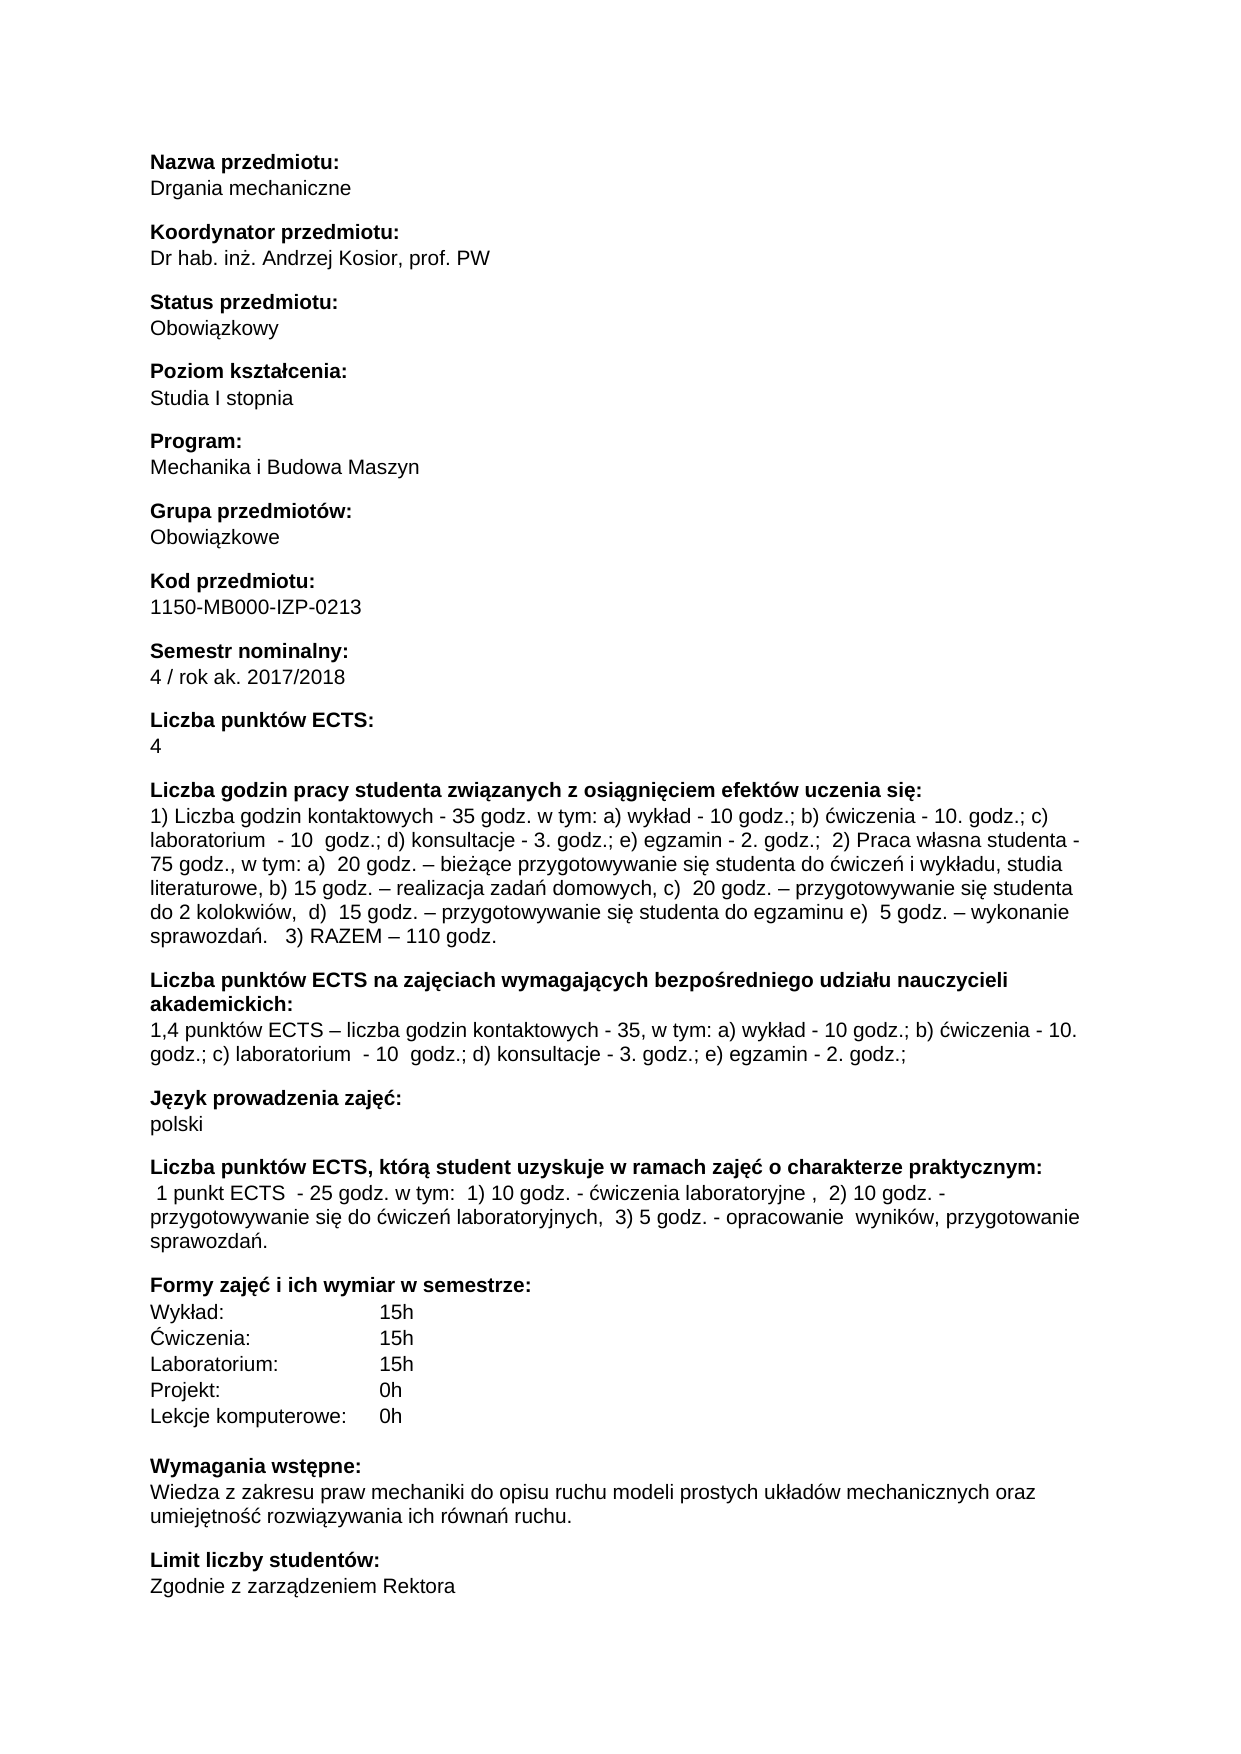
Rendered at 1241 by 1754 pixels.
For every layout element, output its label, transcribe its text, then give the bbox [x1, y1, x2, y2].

text Poziom kształcenia: [150, 359, 1090, 383]
table_cell 0h [369, 1376, 597, 1402]
text Mechanika i Budowa Maszyn [150, 455, 1090, 479]
table_cell 15h [369, 1324, 597, 1350]
text Grupa przedmiotów: [150, 499, 1090, 523]
table_cell 15h [369, 1350, 597, 1376]
text Liczba godzin pracy studenta związanych z osiągnięciem efektów uczenia się: [150, 778, 1090, 802]
text Wiedza z zakresu praw mechaniki do opisu ruchu modeli prostych układów mechanicznych oraz umiejętność rozwiązywania ich równań ruchu. [150, 1480, 1090, 1528]
table_cell Ćwiczenia: [140, 1326, 367, 1350]
text 4 [150, 734, 1090, 758]
text Kod przedmiotu: [150, 569, 1090, 593]
text Wymagania wstępne: [150, 1454, 1090, 1478]
table_cell Laboratorium: [140, 1352, 367, 1376]
text Limit liczby studentów: [150, 1547, 1090, 1571]
table_header 15h [369, 1300, 597, 1324]
text Program: [150, 429, 1090, 453]
text 1150-MB000-IZP-0213 [150, 595, 1090, 619]
text 1 punkt ECTS - 25 godz. w tym: 1) 10 godz. - ćwiczenia laboratoryjne , 2) 10 godz. - przygotowywanie się do ćwiczeń laboratoryjnych, 3) 5 godz. - opracowanie wyników, przygotowanie sprawozdań. [150, 1181, 1090, 1253]
text Formy zajęć i ich wymiar w semestrze: [150, 1273, 1090, 1297]
text Drgania mechaniczne [150, 176, 1090, 200]
text Koordynator przedmiotu: [150, 220, 1090, 244]
text 1) Liczba godzin kontaktowych - 35 godz. w tym: a) wykład - 10 godz.; b) ćwiczenia - 10. godz.; c) laboratorium - 10 godz.; d) konsultacje - 3. godz.; e) egzamin - 2. godz.; 2) Praca własna studenta - 75 godz., w tym: a) 20 godz. – bieżące przygotowywanie się studenta do ćwiczeń i wykładu, studia literaturowe, b) 15 godz. – realizacja zadań domowych, c) 20 godz. – przygotowywanie się studenta do 2 kolokwiów, d) 15 godz. – przygotowywanie się studenta do egzaminu e) 5 godz. – wykonanie sprawozdań. 3) RAZEM – 110 godz. [150, 804, 1090, 948]
text Nazwa przedmiotu: [150, 150, 1090, 174]
text Liczba punktów ECTS na zajęciach wymagających bezpośredniego udziału nauczycieli akademickich: [150, 968, 1090, 1016]
table_cell 0h [369, 1402, 597, 1428]
text 4 / rok ak. 2017/2018 [150, 664, 1090, 688]
text Status przedmiotu: [150, 289, 1090, 313]
table_cell Projekt: [140, 1378, 367, 1402]
table_cell Lekcje komputerowe: [140, 1404, 367, 1428]
text Studia I stopnia [150, 385, 1090, 409]
text Liczba punktów ECTS: [150, 708, 1090, 732]
text Język prowadzenia zajęć: [150, 1085, 1090, 1109]
text Obowiązkowy [150, 316, 1090, 339]
text polski [150, 1111, 1090, 1135]
text Liczba punktów ECTS, którą student uzyskuje w ramach zajęć o charakterze praktycznym: [150, 1155, 1090, 1179]
text Dr hab. inż. Andrzej Kosior, prof. PW [150, 246, 1090, 270]
table_header Wykład: [140, 1300, 367, 1324]
text Obowiązkowe [150, 525, 1090, 549]
text Zgodnie z zarządzeniem Rektora [150, 1573, 1090, 1597]
text Semestr nominalny: [150, 638, 1090, 662]
text 1,4 punktów ECTS – liczba godzin kontaktowych - 35, w tym: a) wykład - 10 godz.; b) ćwiczenia - 10. godz.; c) laboratorium - 10 godz.; d) konsultacje - 3. godz.; e) egzamin - 2. godz.; [150, 1018, 1090, 1066]
